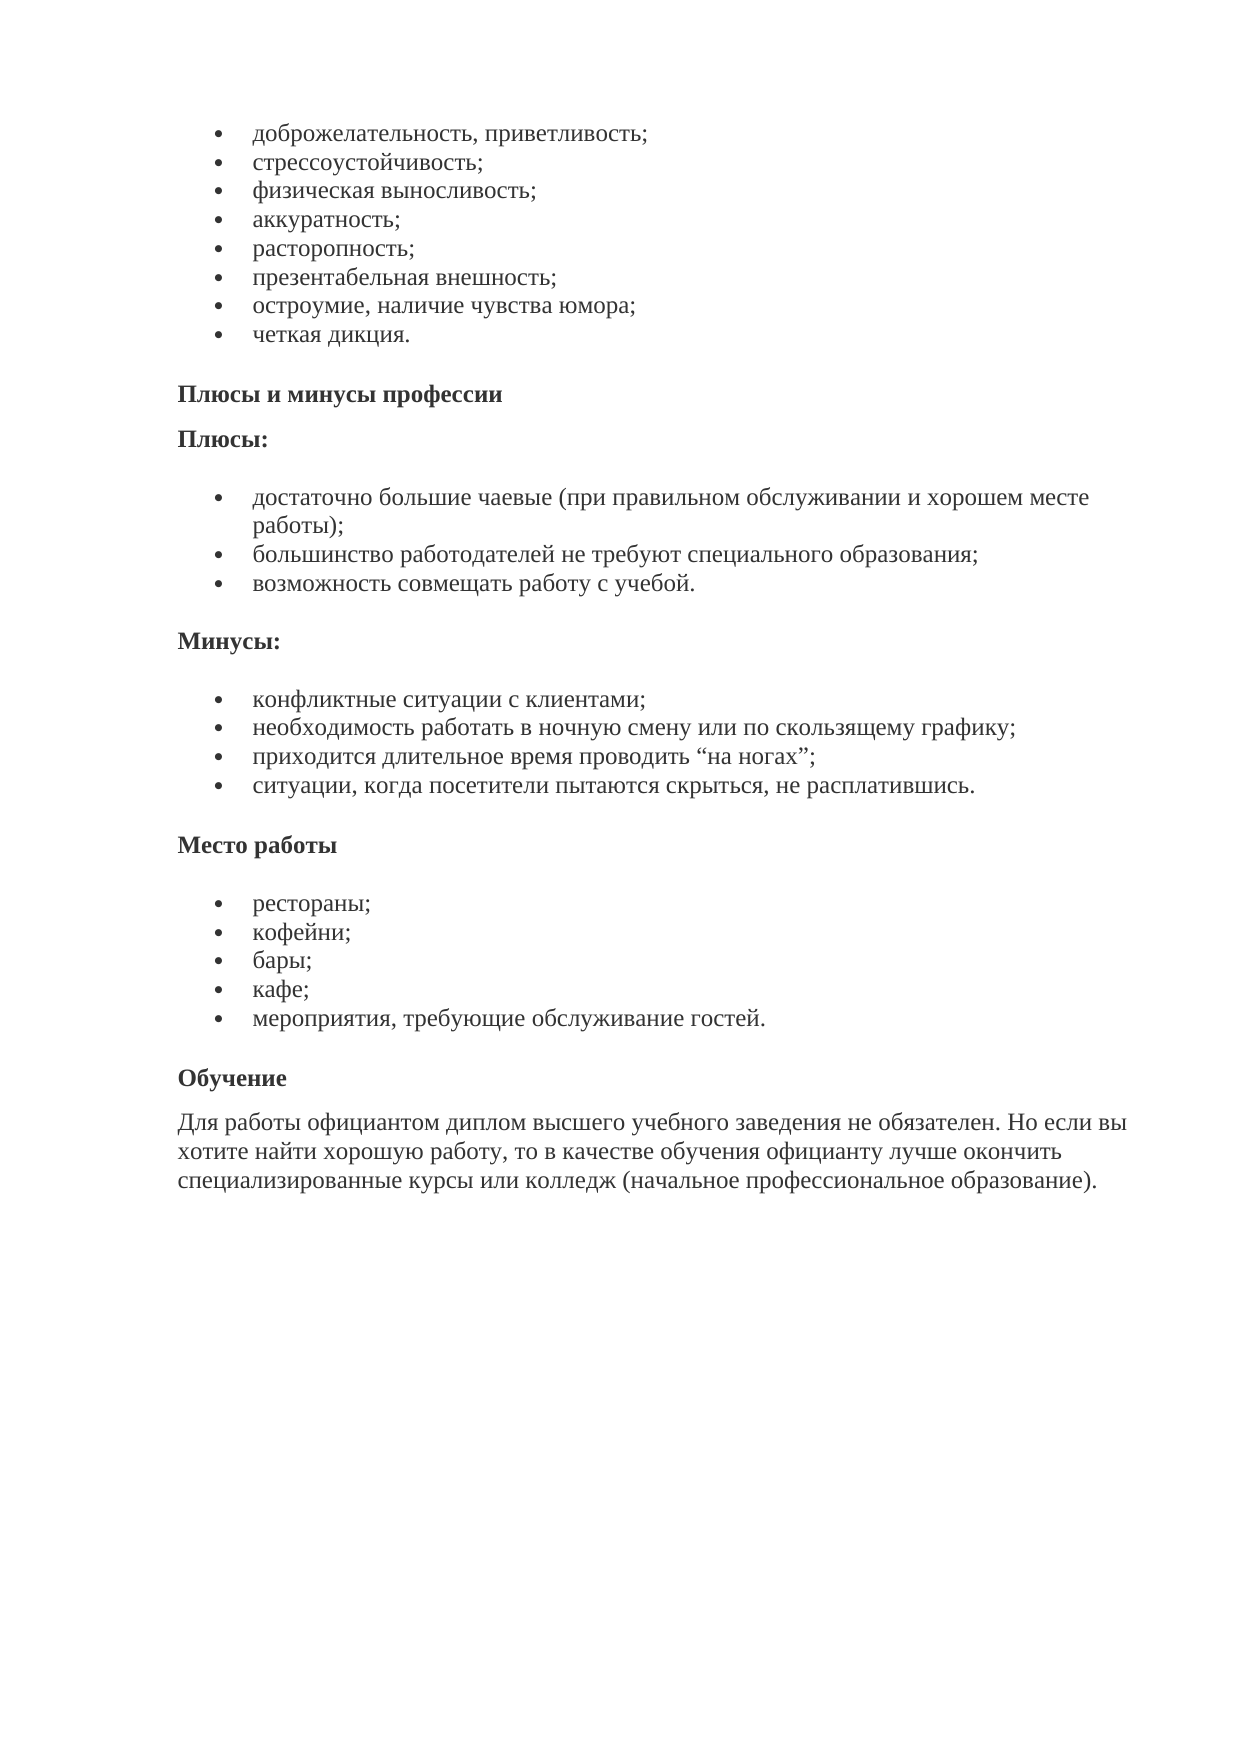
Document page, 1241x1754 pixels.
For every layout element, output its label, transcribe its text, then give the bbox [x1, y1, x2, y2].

list мероприятия, требующие обслуживание гостей. [215, 1003, 1152, 1032]
text Обучение [177, 1063, 1152, 1092]
list достаточно большие чаевые (при правильном обслуживании и хорошем месте работы); [215, 482, 1152, 539]
list расторопность; [215, 233, 1152, 262]
list бары; [215, 945, 1152, 974]
list остроумие, наличие чувства юмора; [215, 291, 1152, 319]
list возможность совмещать работу с учебой. [215, 568, 1152, 597]
list кафе; [215, 974, 1152, 1003]
list доброжелательность, приветливость; [215, 118, 1152, 147]
list необходимость работать в ночную смену или по скользящему графику; [215, 712, 1152, 741]
text Для работы официантом диплом высшего учебного заведения не обязателен. Но если вы хотите найти хорошую работу, то в качестве обучения официанту лучше окончить специализированные курсы или колледж (начальное профессиональное образование). [177, 1107, 1152, 1193]
text Место работы [177, 830, 1152, 859]
list физическая выносливость; [215, 176, 1152, 204]
text Плюсы: [177, 424, 1152, 452]
list большинство работодателей не требуют специального образования; [215, 539, 1152, 568]
list конфликтные ситуации с клиентами; [215, 684, 1152, 712]
list ситуации, когда посетители пытаются скрыться, не расплатившись. [215, 770, 1152, 799]
list рестораны; [215, 888, 1152, 917]
text Плюсы и минусы профессии [177, 379, 1152, 408]
list стрессоустойчивость; [215, 147, 1152, 176]
list презентабельная внешность; [215, 262, 1152, 291]
list четкая дикция. [215, 319, 1152, 348]
list кофейни; [215, 917, 1152, 945]
list приходится длительное время проводить “на ногах”; [215, 741, 1152, 770]
list аккуратность; [215, 204, 1152, 233]
text Минусы: [177, 626, 1152, 654]
